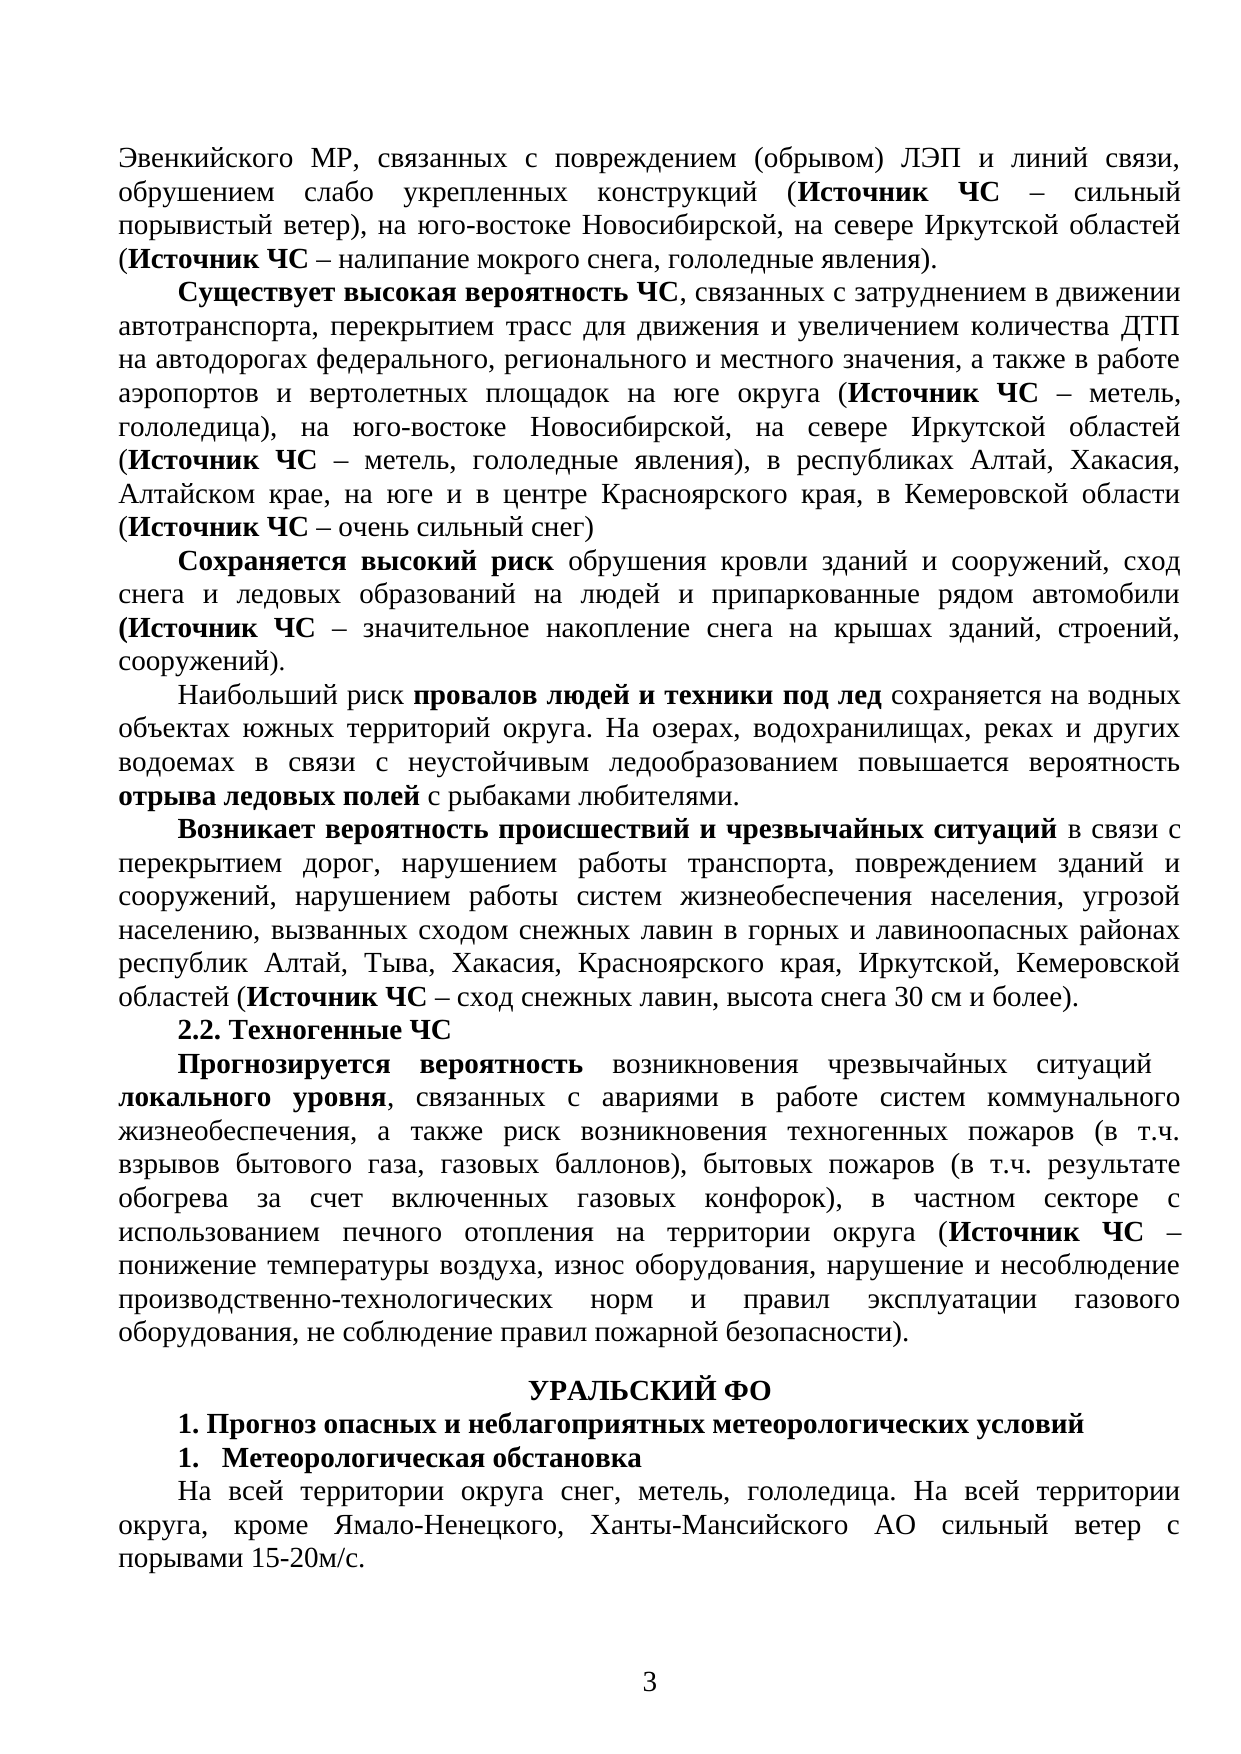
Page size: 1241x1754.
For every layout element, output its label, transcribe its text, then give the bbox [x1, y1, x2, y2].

text На всей территории округа снег, метель, гололедица. На всей территории округа, кроме Ямало-Ненецкого, Ханты-Мансийского АО сильный ветер с порывами 15-20м/с. [118, 1473, 1181, 1574]
text 1. Прогноз опасных и неблагоприятных метеорологических условий [118, 1406, 1181, 1440]
text Существует высокая вероятность ЧС, связанных с затруднением в движении автотранспорта, перекрытием трасс для движения и увеличением количества ДТП на автодорогах федерального, регионального и местного значения, а также в работе аэропортов и вертолетных площадок на юге округа (Источник ЧС – метель, гололедица), на юго-востоке Новосибирской, на севере Иркутской областей (Источник ЧС – метель, гололедные явления), в республиках Алтай, Хакасия, Алтайском крае, на юге и в центре Красноярского края, в Кемеровской области (Источник ЧС – очень сильный снег) [118, 274, 1181, 543]
text Возникает вероятность происшествий и чрезвычайных ситуаций в связи с перекрытием дорог, нарушением работы транспорта, повреждением зданий и сооружений, нарушением работы систем жизнеобеспечения населения, угрозой населению, вызванных сходом снежных лавин в горных и лавиноопасных районах республик Алтай, Тыва, Хакасия, Красноярского края, Иркутской, Кемеровской областей (Источник ЧС – сход снежных лавин, высота снега 30 см и более). [118, 811, 1181, 1012]
list Метеорологическая обстановка [162, 1440, 1181, 1473]
text Сохраняется высокий риск обрушения кровли зданий и сооружений, сход снега и ледовых образований на людей и припаркованные рядом автомобили (Источник ЧС – значительное накопление снега на крышах зданий, строений, сооружений). [118, 543, 1181, 677]
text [118, 140, 1181, 274]
text УРАЛЬСКИЙ ФО [118, 1373, 1181, 1406]
text 2.2. Техногенные ЧС [118, 1012, 1181, 1046]
text Наибольший риск провалов людей и техники под лед сохраняется на водных объектах южных территорий округа. На озерах, водохранилищах, реках и других водоемах в связи с неустойчивым ледообразованием повышается вероятность отрыва ледовых полей с рыбаками любителями. [118, 677, 1181, 811]
text Прогнозируется вероятность возникновения чрезвычайных ситуаций локального уровня, связанных с авариями в работе систем коммунального жизнеобеспечения, а также риск возникновения техногенных пожаров (в т.ч. взрывов бытового газа, газовых баллонов), бытовых пожаров (в т.ч. результате обогрева за счет включенных газовых конфорок), в частном секторе с использованием печного отопления на территории округа (Источник ЧС – понижение температуры воздуха, износ оборудования, нарушение и несоблюдение производственно-технологических норм и правил эксплуатации газового оборудования, не соблюдение правил пожарной безопасности). [118, 1046, 1181, 1348]
